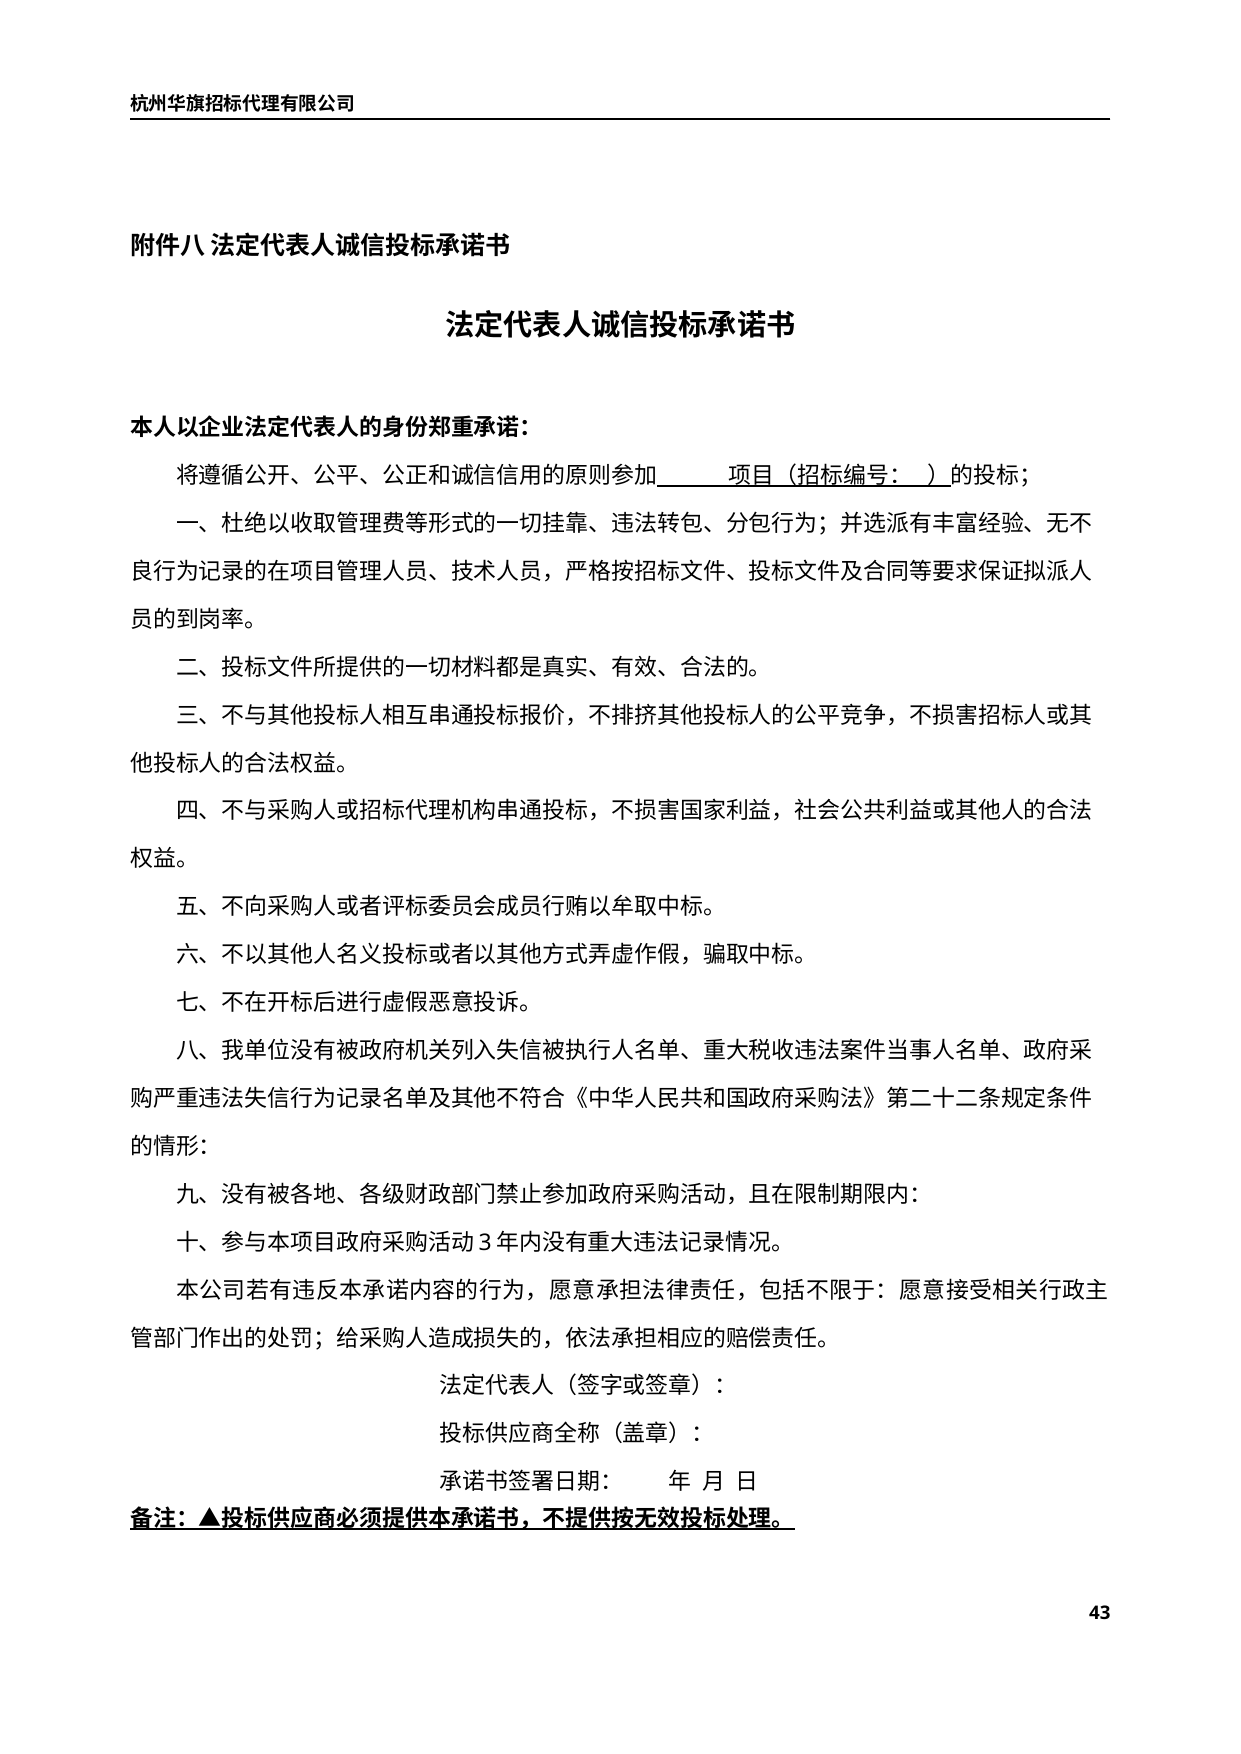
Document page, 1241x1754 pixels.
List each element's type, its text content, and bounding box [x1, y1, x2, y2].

text 八、我单位没有被政府机关列入失信被执行人名单、重大税收违法案件当事人名单、政府采购严重违法失信行为记录名单及其他不符合《中华人民共和国政府采购法》第二十二条规定条件的情形： [130, 1017, 1110, 1161]
text 本人以企业法定代表人的身份郑重承诺： [130, 394, 1110, 442]
text 承诺书签署日期： 年 月 日 [130, 1448, 994, 1496]
text 法定代表人（签字或签章）： [130, 1353, 994, 1401]
text 附件八 法定代表人诚信投标承诺书 [130, 214, 1110, 261]
text 法定代表人诚信投标承诺书 [130, 301, 1110, 343]
text 九、没有被各地、各级财政部门禁止参加政府采购活动，且在限制期限内： [130, 1161, 1110, 1209]
text 投标供应商全称（盖章）： [130, 1401, 994, 1448]
text 三、不与其他投标人相互串通投标报价，不排挤其他投标人的公平竞争，不损害招标人或其他投标人的合法权益。 [130, 682, 1110, 778]
text 本公司若有违反本承诺内容的行为，愿意承担法律责任，包括不限于：愿意接受相关行政主管部门作出的处罚；给采购人造成损失的，依法承担相应的赔偿责任。 [130, 1257, 1110, 1353]
text 一、杜绝以收取管理费等形式的一切挂靠、违法转包、分包行为；并选派有丰富经验、无不良行为记录的在项目管理人员、技术人员，严格按招标文件、投标文件及合同等要求保证拟派人员的到岗率。 [130, 490, 1110, 634]
text 四、不与采购人或招标代理机构串通投标，不损害国家利益，社会公共利益或其他人的合法权益。 [130, 778, 1110, 873]
text 将遵循公开、公平、公正和诚信信用的原则参加 项目（招标编号： ）的投标； [130, 442, 1110, 490]
text 七、不在开标后进行虚假恶意投诉。 [130, 969, 1110, 1017]
text 五、不向采购人或者评标委员会成员行贿以牟取中标。 [130, 873, 1110, 921]
text 二、投标文件所提供的一切材料都是真实、有效、合法的。 [130, 634, 1110, 682]
text 备注：▲投标供应商必须提供本承诺书，不提供按无效投标处理。 [130, 1496, 1110, 1534]
text 六、不以其他人名义投标或者以其他方式弄虚作假，骗取中标。 [130, 921, 1110, 969]
text 十、参与本项目政府采购活动3年内没有重大违法记录情况。 [130, 1209, 1110, 1257]
